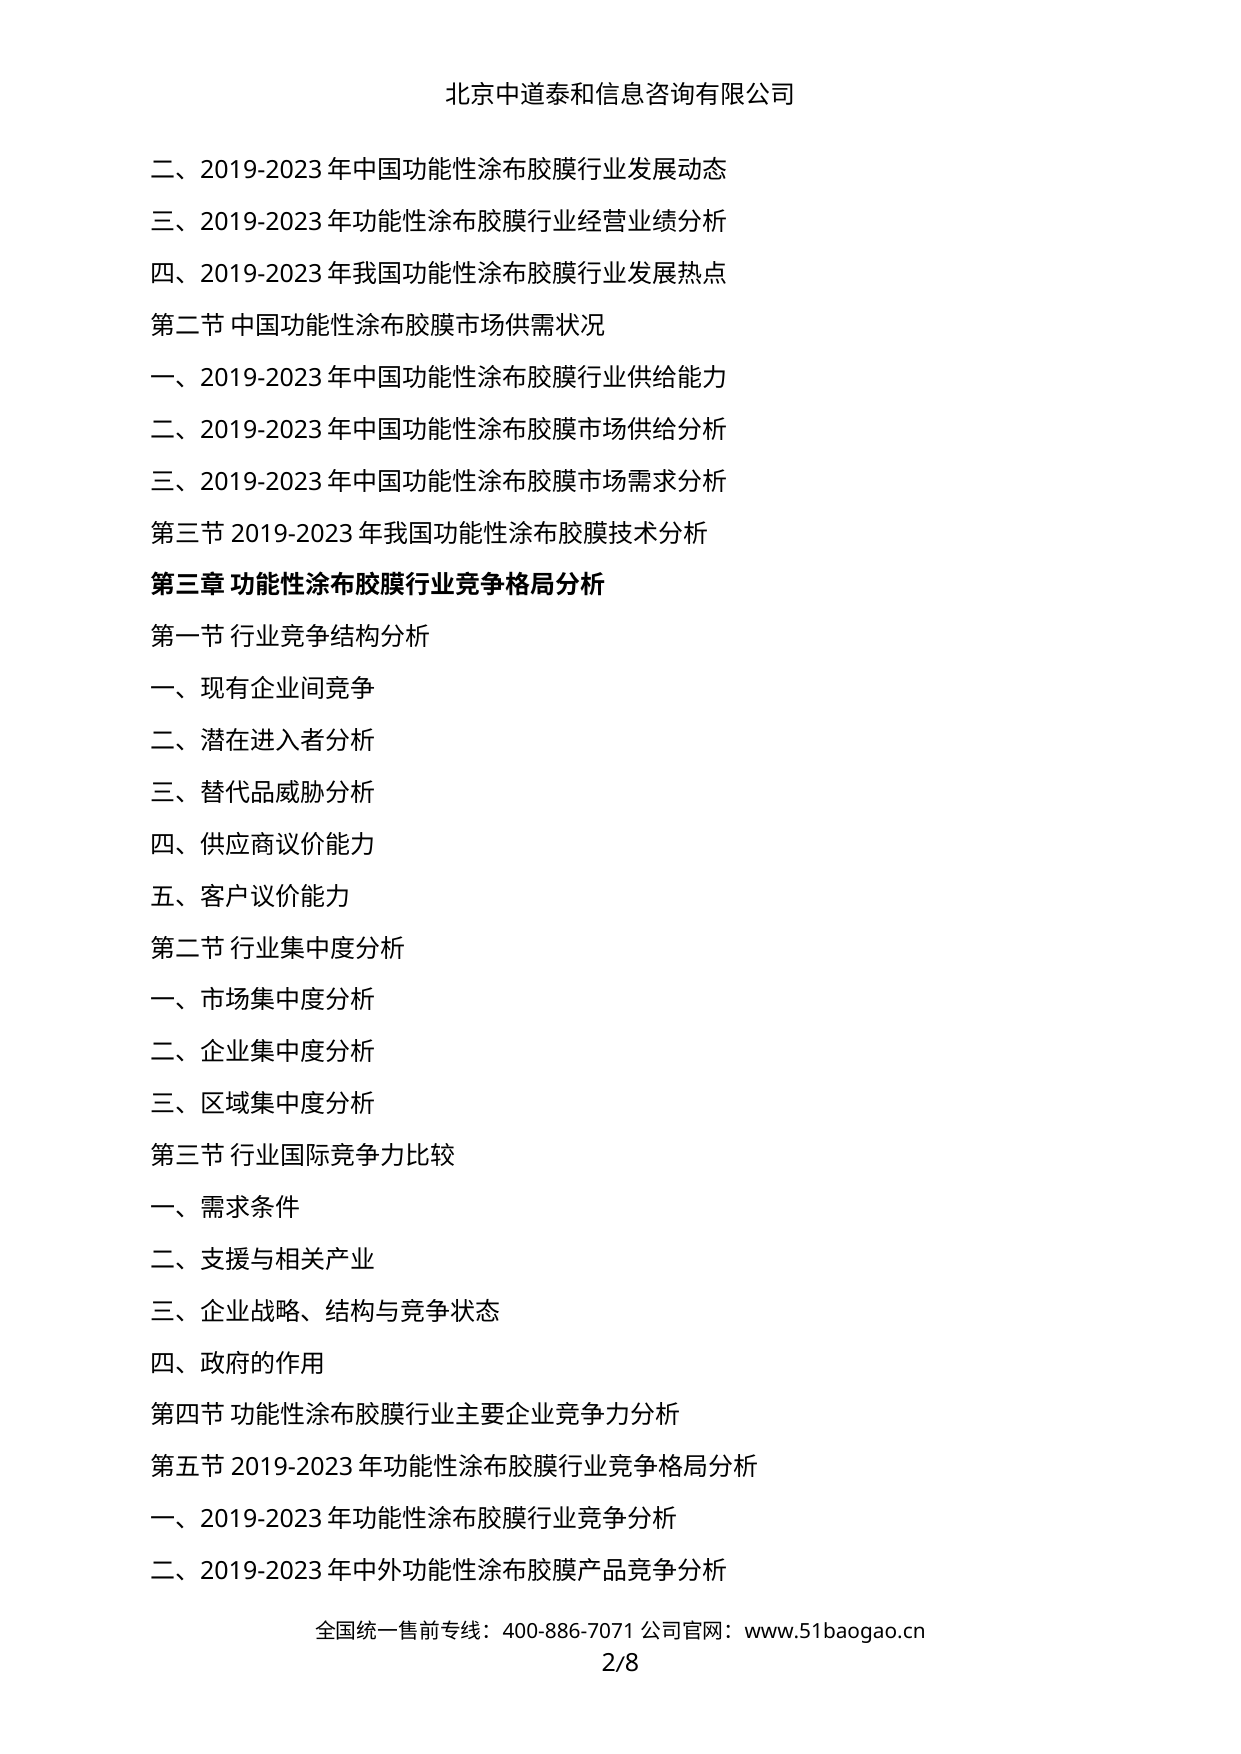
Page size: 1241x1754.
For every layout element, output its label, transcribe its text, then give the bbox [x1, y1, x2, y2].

text 三、2019-2023年中国功能性涂布胶膜市场需求分析 [150, 461, 1090, 497]
text 二、潜在进入者分析 [150, 721, 1090, 757]
text 第一节 行业竞争结构分析 [150, 617, 1090, 653]
text 第五节 2019-2023年功能性涂布胶膜行业竞争格局分析 [150, 1447, 1090, 1483]
text 二、2019-2023年中国功能性涂布胶膜行业发展动态 [150, 150, 1090, 186]
text 一、现有企业间竞争 [150, 669, 1090, 705]
text 一、2019-2023年中国功能性涂布胶膜行业供给能力 [150, 357, 1090, 394]
text 三、区域集中度分析 [150, 1084, 1090, 1120]
text 四、政府的作用 [150, 1343, 1090, 1379]
text 第三章 功能性涂布胶膜行业竞争格局分析 [150, 565, 1090, 601]
text 第二节 行业集中度分析 [150, 928, 1090, 964]
text 二、2019-2023年中外功能性涂布胶膜产品竞争分析 [150, 1551, 1090, 1587]
text 第三节 2019-2023年我国功能性涂布胶膜技术分析 [150, 513, 1090, 549]
text 二、支援与相关产业 [150, 1239, 1090, 1276]
text 三、企业战略、结构与竞争状态 [150, 1291, 1090, 1327]
text 一、需求条件 [150, 1187, 1090, 1224]
text 一、2019-2023年功能性涂布胶膜行业竞争分析 [150, 1499, 1090, 1535]
text 第二节 中国功能性涂布胶膜市场供需状况 [150, 306, 1090, 342]
text 第四节 功能性涂布胶膜行业主要企业竞争力分析 [150, 1395, 1090, 1431]
text 第三节 行业国际竞争力比较 [150, 1136, 1090, 1172]
text 三、替代品威胁分析 [150, 772, 1090, 809]
text 一、市场集中度分析 [150, 980, 1090, 1016]
text 四、2019-2023年我国功能性涂布胶膜行业发展热点 [150, 254, 1090, 290]
text 二、企业集中度分析 [150, 1032, 1090, 1068]
text 二、2019-2023年中国功能性涂布胶膜市场供给分析 [150, 409, 1090, 446]
text 五、客户议价能力 [150, 876, 1090, 912]
text 四、供应商议价能力 [150, 824, 1090, 861]
text 三、2019-2023年功能性涂布胶膜行业经营业绩分析 [150, 202, 1090, 238]
